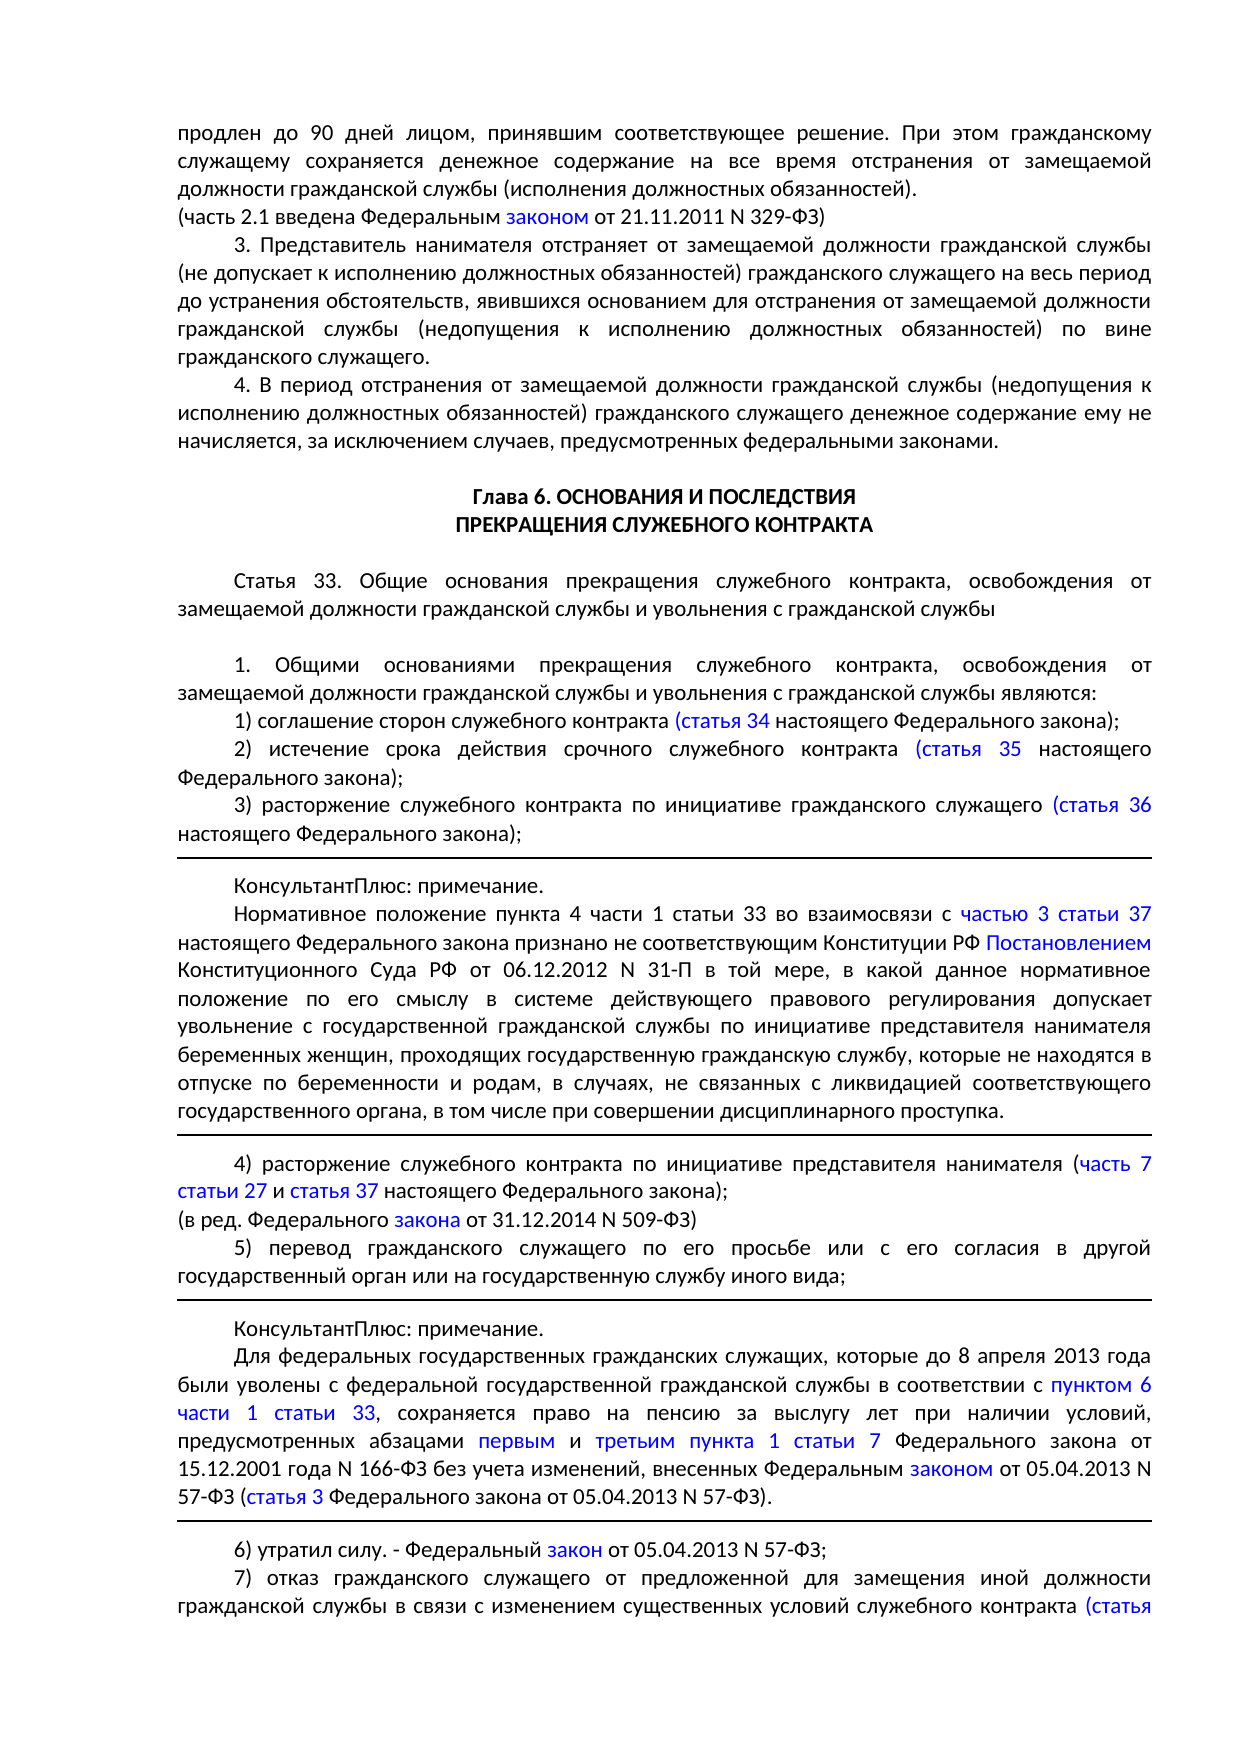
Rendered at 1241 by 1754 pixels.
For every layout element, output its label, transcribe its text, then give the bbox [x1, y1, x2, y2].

text 6) утратил силу. - Федеральный закон от 05.04.2013 N 57-ФЗ; [177, 1535, 1152, 1563]
text 4) расторжение служебного контракта по инициативе представителя нанимателя (часть 7 статьи 27 и статья 37 настоящего Федерального закона); [177, 1149, 1152, 1205]
title ПРЕКРАЩЕНИЯ СЛУЖЕБНОГО КОНТРАКТА [177, 510, 1152, 538]
text КонсультантПлюс: примечание. [177, 1314, 1152, 1342]
text 1) соглашение сторон служебного контракта (статья 34 настоящего Федерального закона); [177, 707, 1152, 734]
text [177, 118, 1152, 202]
text КонсультантПлюс: примечание. [177, 872, 1152, 899]
text 3) расторжение служебного контракта по инициативе гражданского служащего (статья 36 настоящего Федерального закона); [177, 791, 1152, 847]
text (часть 2.1 введена Федеральным законом от 21.11.2011 N 329-ФЗ) [177, 202, 1152, 230]
title Глава 6. ОСНОВАНИЯ И ПОСЛЕДСТВИЯ [177, 482, 1152, 510]
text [177, 1563, 1152, 1619]
text (в ред. Федерального закона от 31.12.2014 N 509-ФЗ) [177, 1205, 1152, 1233]
text Для федеральных государственных гражданских служащих, которые до 8 апреля 2013 года были уволены с федеральной государственной гражданской службы в соответствии с пунктом 6 части 1 статьи 33, сохраняется право на пенсию за выслугу лет при наличии условий, предусмотренных абзацами первым и третьим пункта 1 статьи 7 Федерального закона от 15.12.2001 года N 166-ФЗ без учета изменений, внесенных Федеральным законом от 05.04.2013 N 57-ФЗ (статья 3 Федерального закона от 05.04.2013 N 57-ФЗ). [177, 1342, 1152, 1510]
text 1. Общими основаниями прекращения служебного контракта, освобождения от замещаемой должности гражданской службы и увольнения с гражданской службы являются: [177, 651, 1152, 707]
text Нормативное положение пункта 4 части 1 статьи 33 во взаимосвязи с частью 3 статьи 37 настоящего Федерального закона признано не соответствующим Конституции РФ Постановлением Конституционного Суда РФ от 06.12.2012 N 31-П в той мере, в какой данное нормативное положение по его смыслу в системе действующего правового регулирования допускает увольнение с государственной гражданской службы по инициативе представителя нанимателя беременных женщин, проходящих государственную гражданскую службу, которые не находятся в отпуске по беременности и родам, в случаях, не связанных с ликвидацией соответствующего государственного органа, в том числе при совершении дисциплинарного проступка. [177, 899, 1152, 1124]
text 3. Представитель нанимателя отстраняет от замещаемой должности гражданской службы (не допускает к исполнению должностных обязанностей) гражданского служащего на весь период до устранения обстоятельств, явившихся основанием для отстранения от замещаемой должности гражданской службы (недопущения к исполнению должностных обязанностей) по вине гражданского служащего. [177, 230, 1152, 370]
text 2) истечение срока действия срочного служебного контракта (статья 35 настоящего Федерального закона); [177, 734, 1152, 791]
text Статья 33. Общие основания прекращения служебного контракта, освобождения от замещаемой должности гражданской службы и увольнения с гражданской службы [177, 566, 1152, 622]
text 4. В период отстранения от замещаемой должности гражданской службы (недопущения к исполнению должностных обязанностей) гражданского служащего денежное содержание ему не начисляется, за исключением случаев, предусмотренных федеральными законами. [177, 370, 1152, 454]
text 5) перевод гражданского служащего по его просьбе или с его согласия в другой государственный орган или на государственную службу иного вида; [177, 1233, 1152, 1289]
